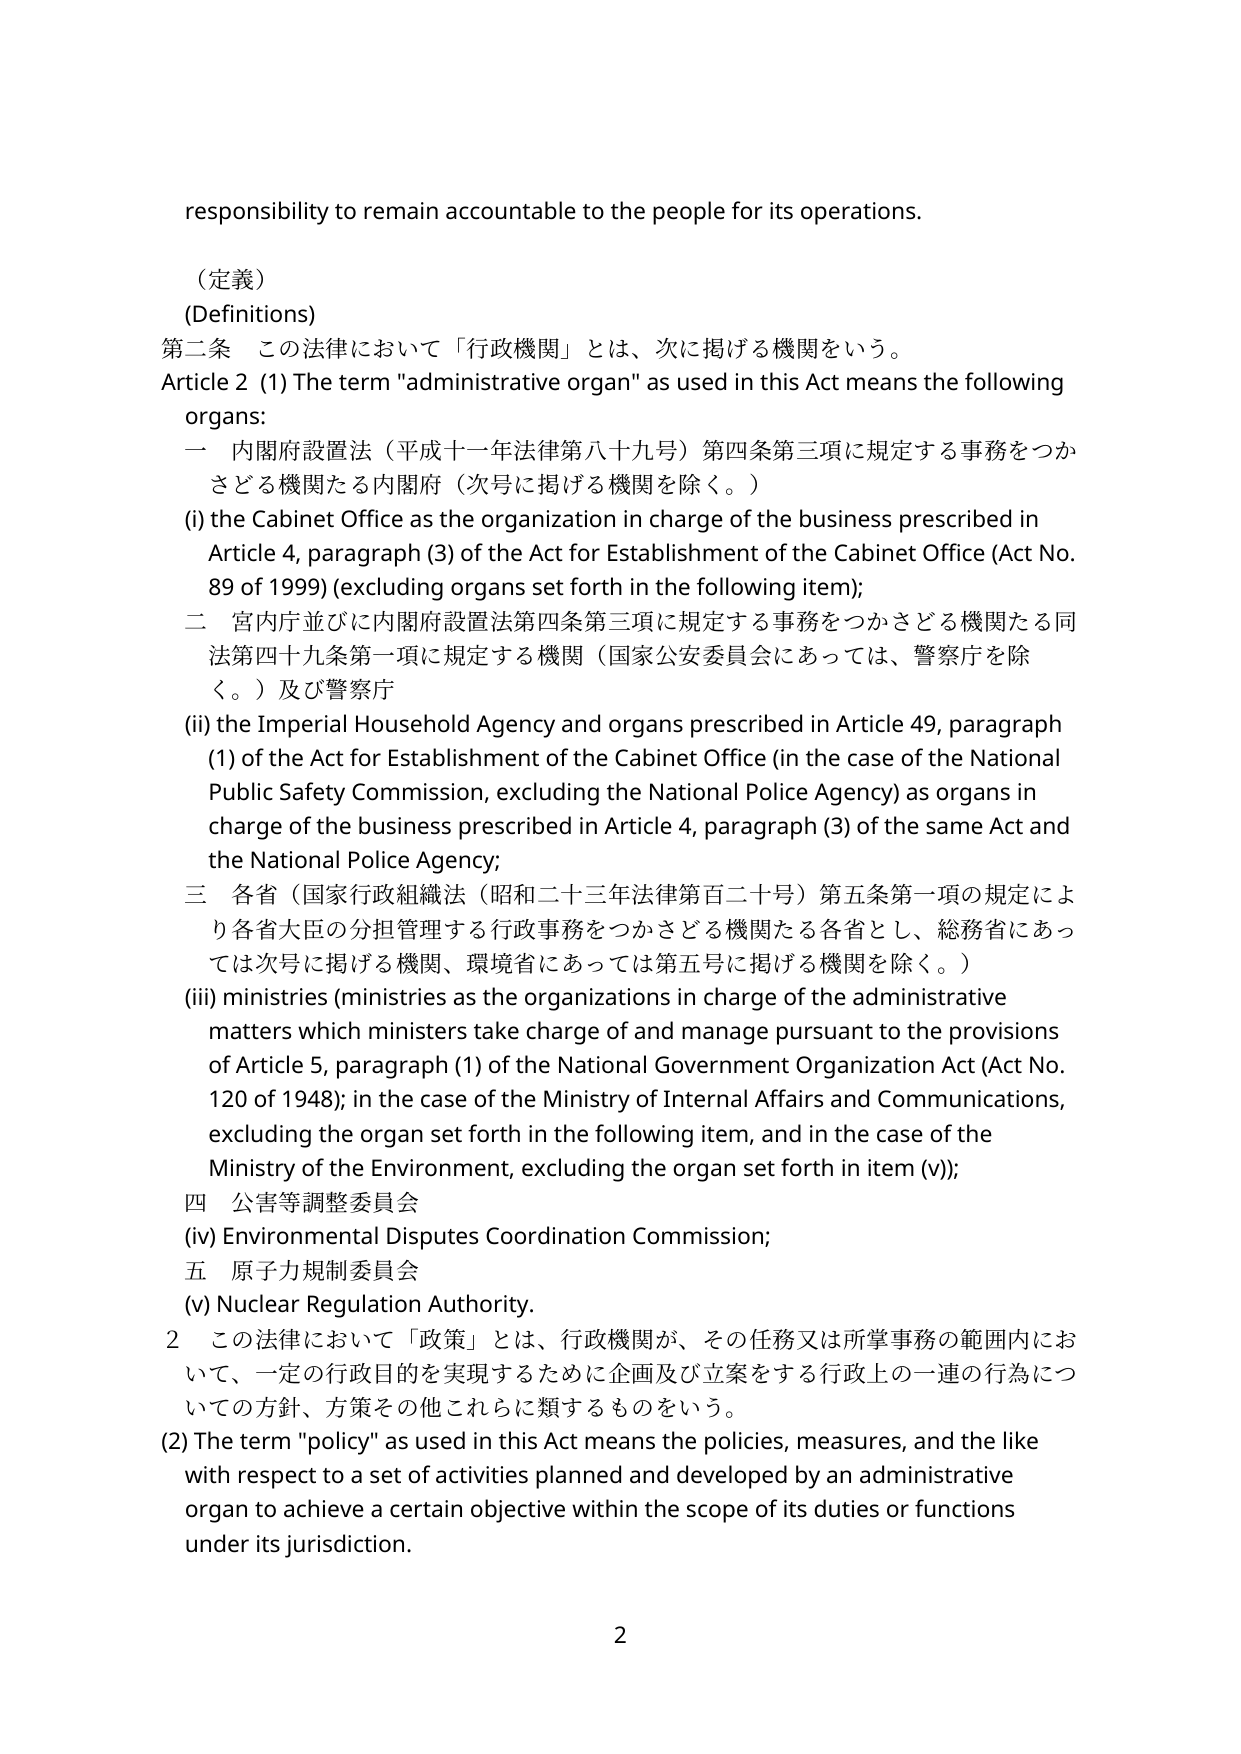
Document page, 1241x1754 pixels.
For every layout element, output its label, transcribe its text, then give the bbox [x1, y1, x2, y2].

text （定義） [184, 262, 1079, 296]
text 四 公害等調整委員会 [184, 1184, 1079, 1219]
text Article 2 (1) The term "administrative organ" as used in this Act means the following organs: [161, 364, 1079, 433]
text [161, 194, 1079, 228]
text 第二条 この法律において「行政機関」とは、次に掲げる機関をいう。 [161, 330, 1079, 364]
text 五 原子力規制委員会 [184, 1253, 1079, 1287]
text 一 内閣府設置法（平成十一年法律第八十九号）第四条第三項に規定する事務をつかさどる機関たる内閣府（次号に掲げる機関を除く。） [184, 433, 1079, 501]
text 二 宮内庁並びに内閣府設置法第四条第三項に規定する事務をつかさどる機関たる同法第四十九条第一項に規定する機関（国家公安委員会にあっては、警察庁を除く。）及び警察庁 [184, 604, 1079, 706]
text (ii) the Imperial Household Agency and organs prescribed in Article 49, paragraph (1) of the Act for Establishment of the Cabinet Office (in the case of the National Public Safety Commission, excluding the National Police Agency) as organs in charge of the business prescribed in Article 4, paragraph (3) of the same Act and the National Police Agency; [184, 706, 1079, 877]
text (v) Nuclear Regulation Authority. [184, 1287, 1079, 1321]
text (2) The term "policy" as used in this Act means the policies, measures, and the like with respect to a set of activities planned and developed by an administrative organ to achieve a certain objective within the scope of its duties or functions under its jurisdiction. [161, 1424, 1079, 1560]
text (iv) Environmental Disputes Coordination Commission; [184, 1219, 1079, 1253]
text ２ この法律において「政策」とは、行政機関が、その任務又は所掌事務の範囲内において、一定の行政目的を実現するために企画及び立案をする行政上の一連の行為についての方針、方策その他これらに類するものをいう。 [161, 1321, 1079, 1424]
text (Definitions) [184, 296, 1079, 330]
text 三 各省（国家行政組織法（昭和二十三年法律第百二十号）第五条第一項の規定により各省大臣の分担管理する行政事務をつかさどる機関たる各省とし、総務省にあっては次号に掲げる機関、環境省にあっては第五号に掲げる機関を除く。） [184, 877, 1079, 979]
text (iii) ministries (ministries as the organizations in charge of the administrative matters which ministers take charge of and manage pursuant to the provisions of Article 5, paragraph (1) of the National Government Organization Act (Act No. 120 of 1948); in the case of the Ministry of Internal Affairs and Communications, excluding the organ set forth in the following item, and in the case of the Ministry of the Environment, excluding the organ set forth in item (v)); [184, 979, 1079, 1184]
text (i) the Cabinet Office as the organization in charge of the business prescribed in Article 4, paragraph (3) of the Act for Establishment of the Cabinet Office (Act No. 89 of 1999) (excluding organs set forth in the following item); [184, 501, 1079, 604]
